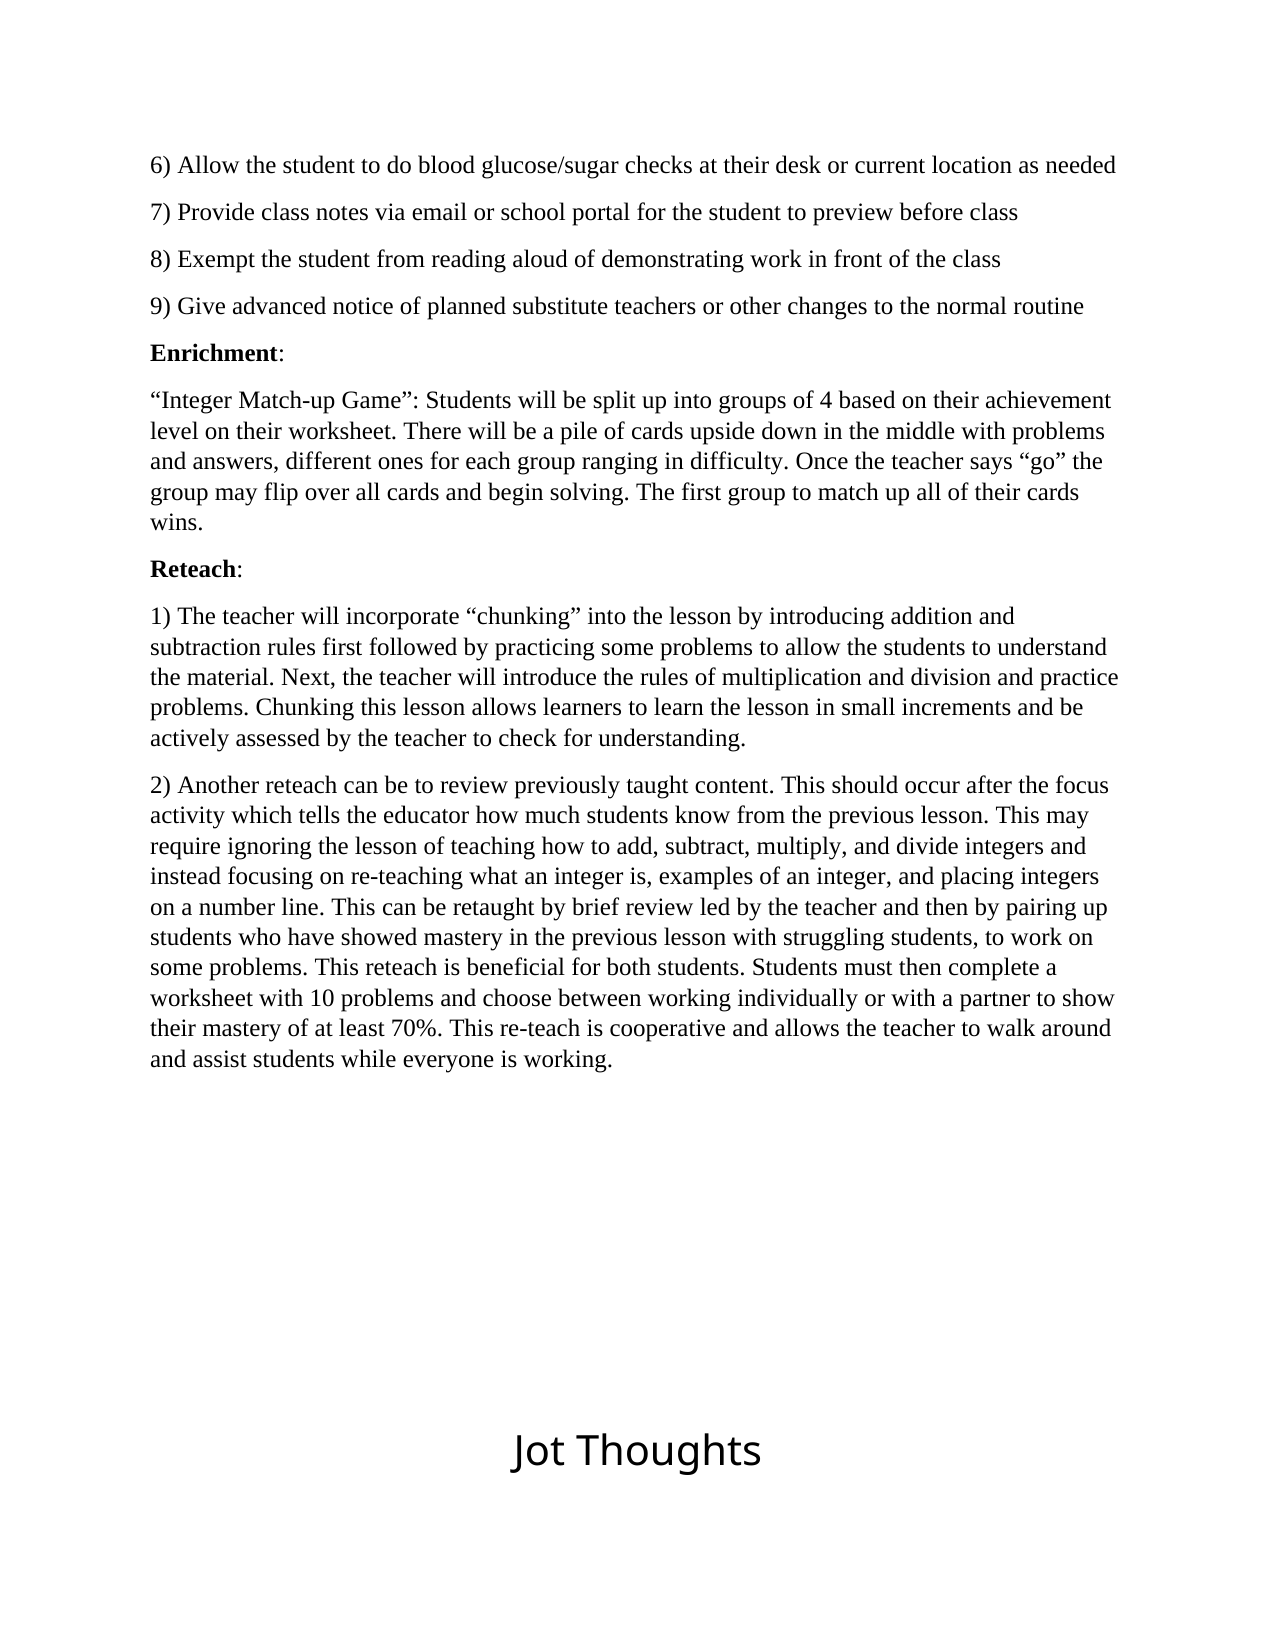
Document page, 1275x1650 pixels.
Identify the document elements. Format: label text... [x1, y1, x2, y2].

text “Integer Match-up Game”: Students will be split up into groups of 4 based on their achievement level on their worksheet. There will be a pile of cards upside down in the middle with problems and answers, different ones for each group ranging in difficulty. Once the teacher says “go” the group may flip over all cards and begin solving. The first group to match up all of their cards wins. [150, 385, 1125, 536]
text 1) The teacher will incorporate “chunking” into the lesson by introducing addition and subtraction rules first followed by practicing some problems to allow the students to understand the material. Next, the teacher will introduce the rules of multiplication and division and practice problems. Chunking this lesson allows learners to learn the lesson in small increments and be actively assessed by the teacher to check for understanding. [150, 601, 1125, 752]
text 6) Allow the student to do blood glucose/sugar checks at their desk or current location as needed [150, 150, 1125, 179]
text Reteach: [150, 554, 1125, 583]
text 2) Another reteach can be to review previously taught content. This should occur after the focus activity which tells the educator how much students know from the previous lesson. This may require ignoring the lesson of teaching how to add, subtract, multiply, and divide integers and instead focusing on re-teaching what an integer is, examples of an integer, and placing integers on a number line. This can be retaught by brief review led by the teacher and then by pairing up students who have showed mastery in the previous lesson with struggling students, to work on some problems. This reteach is beneficial for both students. Students must then complete a worksheet with 10 problems and choose between working individually or with a partner to show their mastery of at least 70%. This re-teach is cooperative and allows the teacher to walk around and assist students while everyone is working. [150, 770, 1125, 1072]
text Jot Thoughts [150, 1420, 1125, 1477]
text 7) Provide class notes via email or school portal for the student to preview before class [150, 197, 1125, 226]
text 9) Give advanced notice of planned substitute teachers or other changes to the normal routine [150, 291, 1125, 320]
text Enrichment: [150, 338, 1125, 367]
text 8) Exempt the student from reading aloud of demonstrating work in front of the class [150, 244, 1125, 273]
